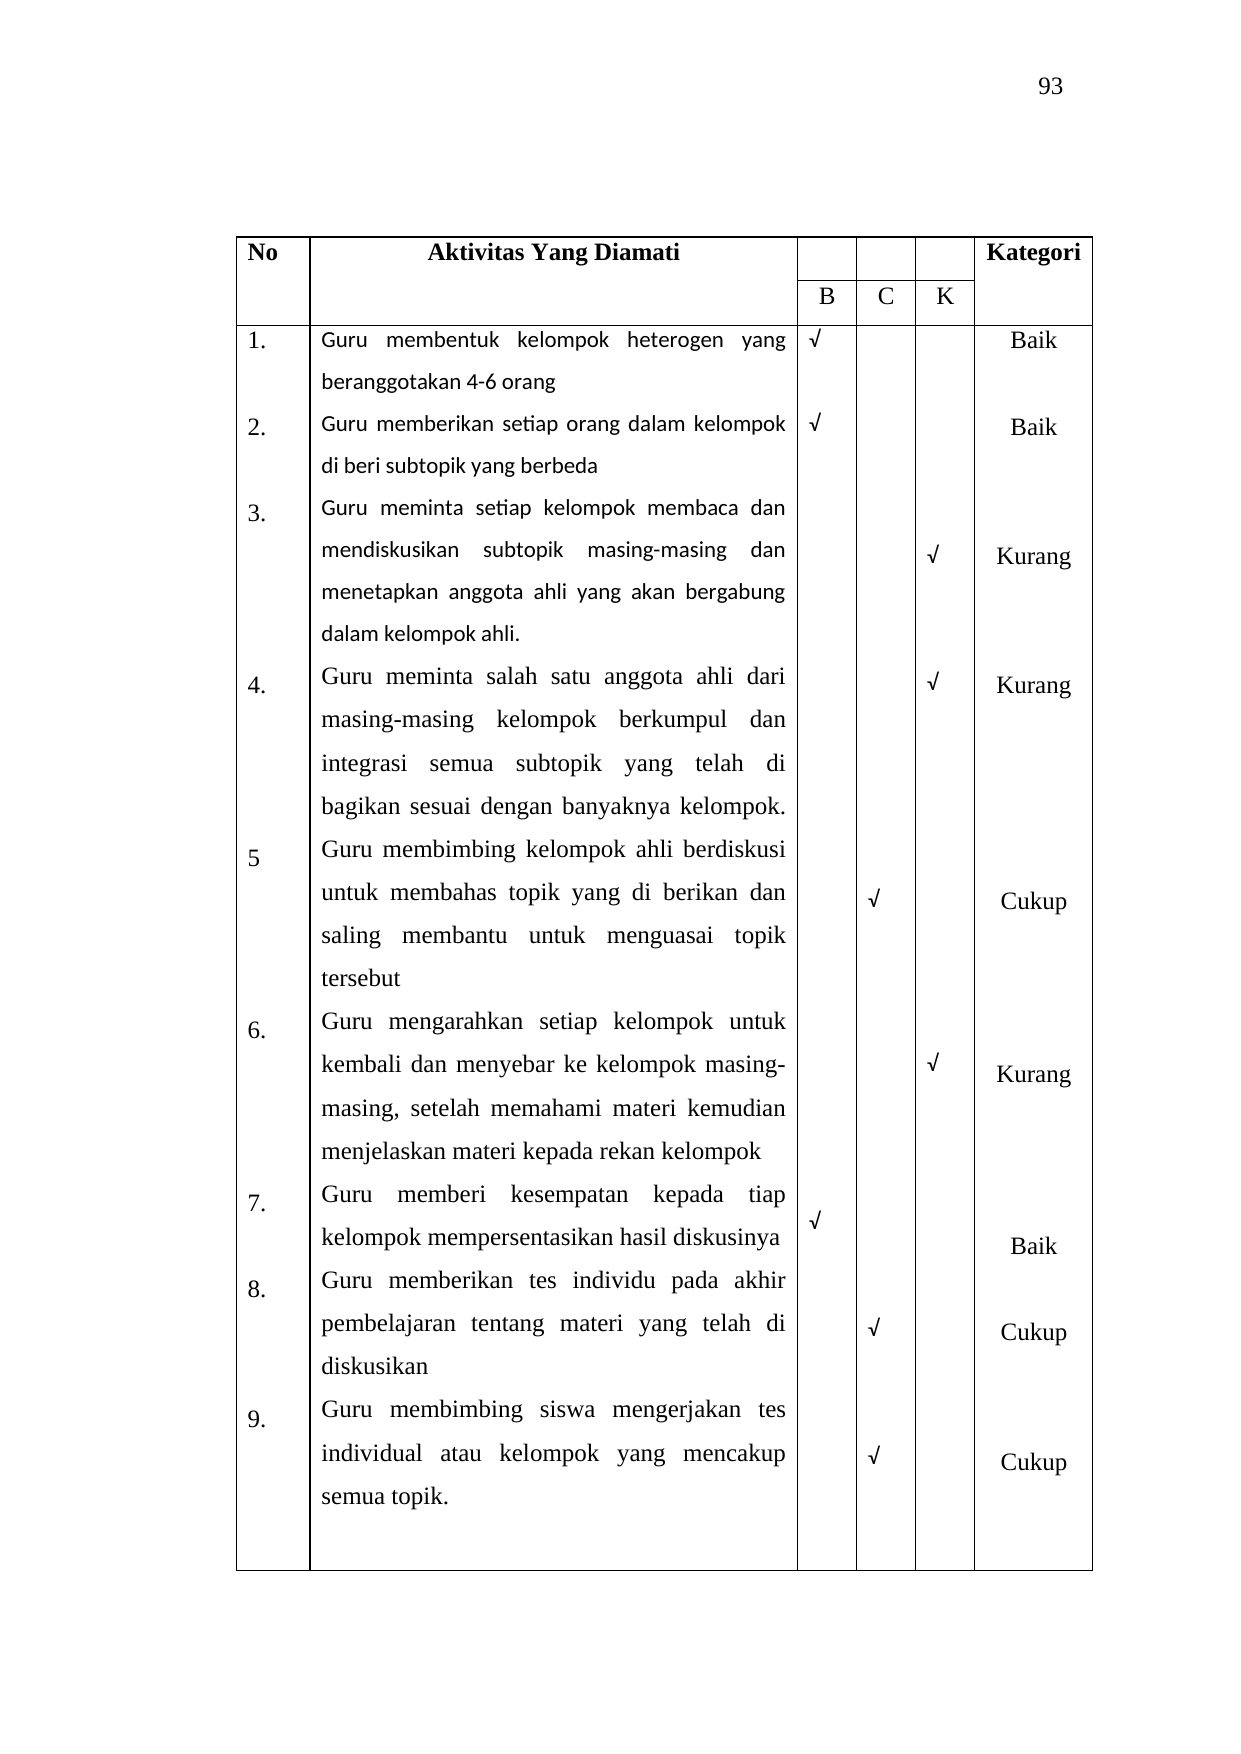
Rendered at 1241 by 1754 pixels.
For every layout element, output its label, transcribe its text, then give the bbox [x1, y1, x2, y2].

table_cell 1 [916, 238, 974, 280]
table_cell C [857, 281, 915, 324]
table_cell 2 [857, 238, 915, 280]
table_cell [237, 326, 309, 1570]
table_cell K [916, 281, 974, 324]
table_cell √ √ √ [798, 326, 856, 1570]
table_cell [311, 326, 797, 1570]
table_cell √ √ √ [916, 326, 974, 1570]
table_cell B [798, 281, 856, 324]
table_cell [975, 326, 1092, 1570]
table_cell 3 [798, 238, 856, 280]
table_cell √ √ √ [857, 326, 915, 1570]
